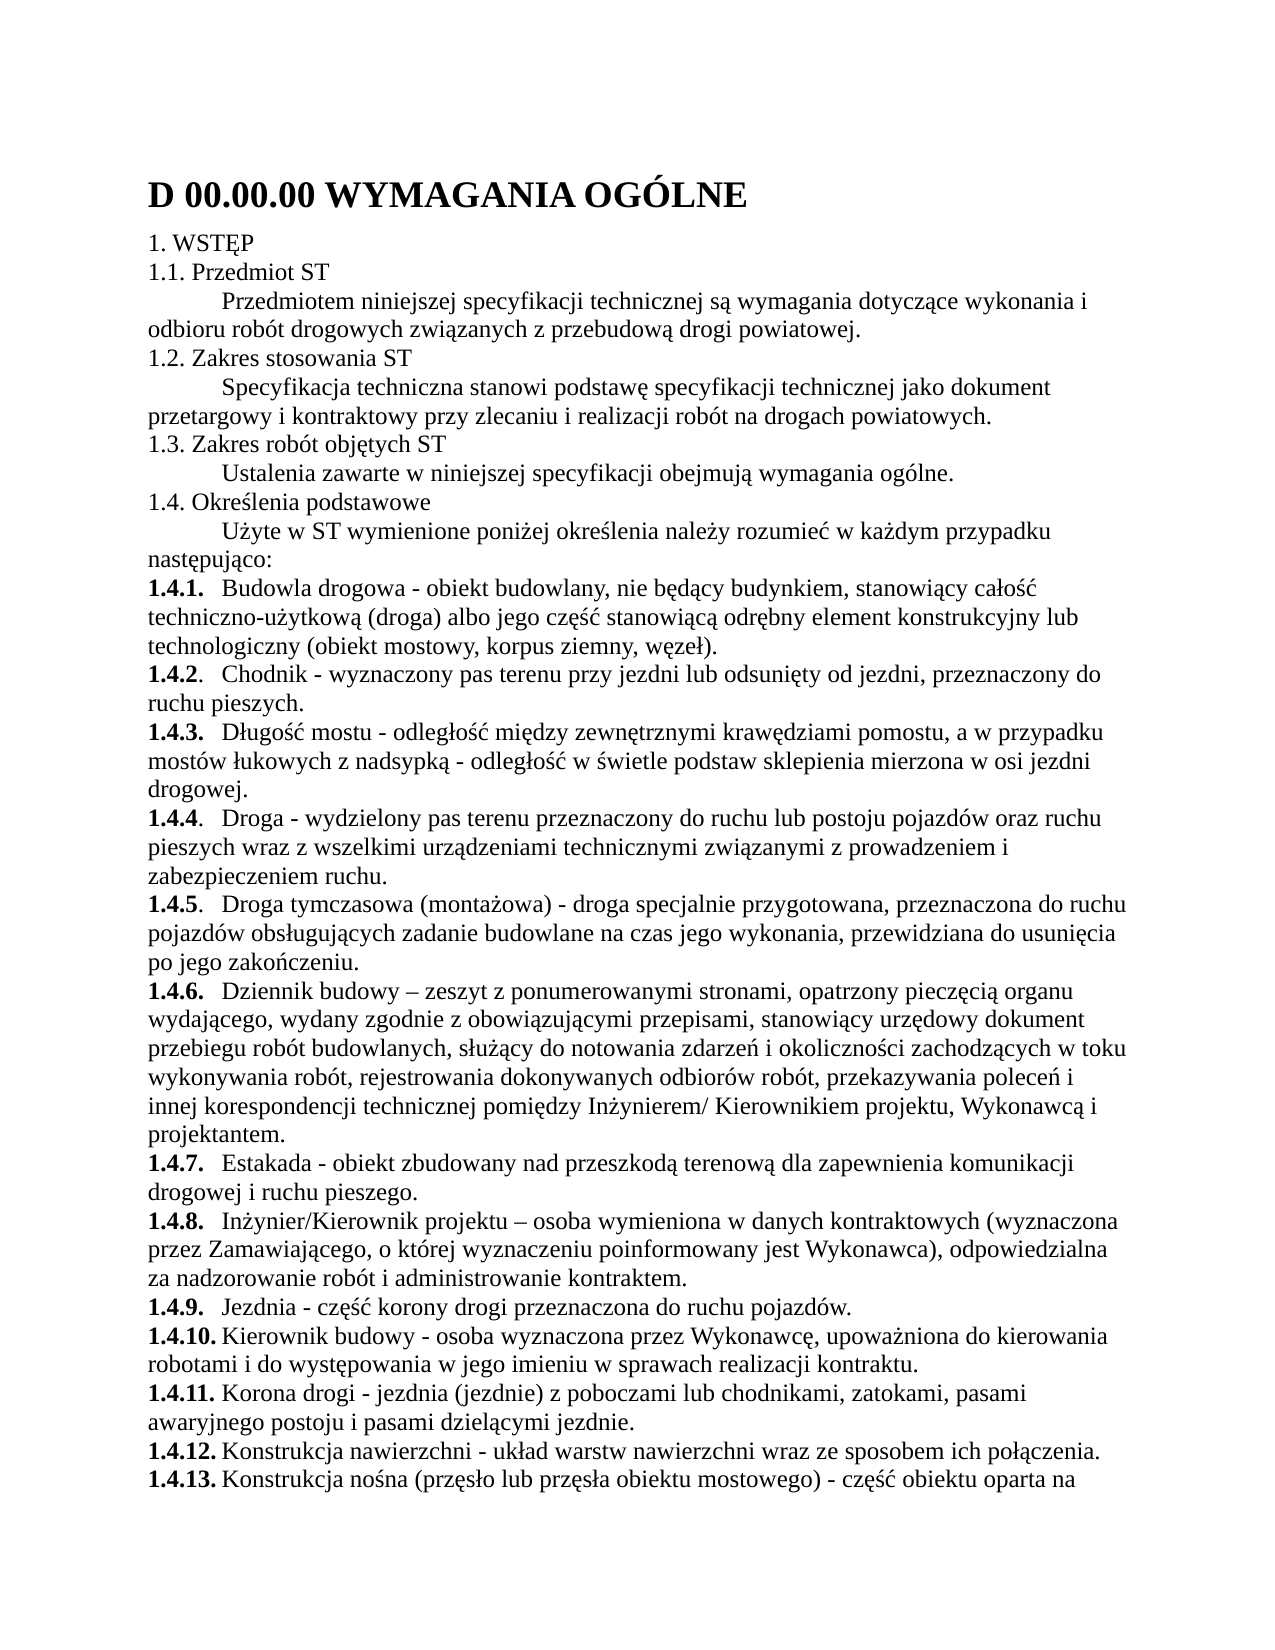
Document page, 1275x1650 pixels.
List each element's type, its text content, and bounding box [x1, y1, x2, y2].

subtitle D 00.00.00 WYMAGANIA OGÓLNE [148, 173, 1127, 216]
text Użyte w ST wymienione poniżej określenia należy rozumieć w każdym przypadku następująco: [148, 516, 1127, 573]
text 1.4.1. Budowla drogowa - obiekt budowlany, nie będący budynkiem, stanowiący całość techniczno-użytkową (droga) albo jego część stanowiącą odrębny element konstrukcyjny lub technologiczny (obiekt mostowy, korpus ziemny, węzeł). [148, 573, 1127, 659]
text Przedmiotem niniejszej specyfikacji technicznej są wymagania dotyczące wykonania i odbioru robót drogowych związanych z przebudową drogi powiatowej. [148, 286, 1127, 343]
text 1.4. Określenia podstawowe [148, 487, 1127, 516]
text 1.4.8. Inżynier/Kierownik projektu – osoba wymieniona w danych kontraktowych (wyznaczona przez Zamawiającego, o której wyznaczeniu poinformowany jest Wykonawca), odpowiedzialna za nadzorowanie robót i administrowanie kontraktem. [148, 1206, 1127, 1292]
text 1.4.3. Długość mostu - odległość między zewnętrznymi krawędziami pomostu, a w przypadku mostów łukowych z nadsypką - odległość w świetle podstaw sklepienia mierzona w osi jezdni drogowej. [148, 717, 1127, 803]
text Ustalenia zawarte w niniejszej specyfikacji obejmują wymagania ogólne. [148, 458, 1127, 487]
text 1.4.7. Estakada - obiekt zbudowany nad przeszkodą terenową dla zapewnienia komunikacji drogowej i ruchu pieszego. [148, 1148, 1127, 1206]
text 1.4.10. Kierownik budowy - osoba wyznaczona przez Wykonawcę, upoważniona do kierowania robotami i do występowania w jego imieniu w sprawach realizacji kontraktu. [148, 1321, 1127, 1378]
text 1.4.11. Korona drogi - jezdnia (jezdnie) z poboczami lub chodnikami, zatokami, pasami awaryjnego postoju i pasami dzielącymi jezdnie. [148, 1378, 1127, 1436]
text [148, 1464, 1127, 1493]
text 1.4.4. Droga - wydzielony pas terenu przeznaczony do ruchu lub postoju pojazdów oraz ruchu pieszych wraz z wszelkimi urządzeniami technicznymi związanymi z prowadzeniem i zabezpieczeniem ruchu. [148, 803, 1127, 889]
text 1.4.2. Chodnik - wyznaczony pas terenu przy jezdni lub odsunięty od jezdni, przeznaczony do ruchu pieszych. [148, 659, 1127, 717]
text 1.4.5. Droga tymczasowa (montażowa) - droga specjalnie przygotowana, przeznaczona do ruchu pojazdów obsługujących zadanie budowlane na czas jego wykonania, przewidziana do usunięcia po jego zakończeniu. [148, 889, 1127, 976]
text 1.1. Przedmiot ST [148, 257, 1127, 286]
text Specyfikacja techniczna stanowi podstawę specyfikacji technicznej jako dokument przetargowy i kontraktowy przy zlecaniu i realizacji robót na drogach powiatowych. [148, 372, 1127, 429]
text 1. WSTĘP [148, 228, 1127, 257]
text 1.4.12. Konstrukcja nawierzchni - układ warstw nawierzchni wraz ze sposobem ich połączenia. [148, 1436, 1127, 1464]
text 1.3. Zakres robót objętych ST [148, 429, 1127, 458]
text 1.4.6. Dziennik budowy – zeszyt z ponumerowanymi stronami, opatrzony pieczęcią organu wydającego, wydany zgodnie z obowiązującymi przepisami, stanowiący urzędowy dokument przebiegu robót budowlanych, służący do notowania zdarzeń i okoliczności zachodzących w toku wykonywania robót, rejestrowania dokonywanych odbiorów robót, przekazywania poleceń i innej korespondencji technicznej pomiędzy Inżynierem/ Kierownikiem projektu, Wykonawcą i projektantem. [148, 976, 1127, 1148]
text 1.2. Zakres stosowania ST [148, 343, 1127, 372]
text 1.4.9. Jezdnia - część korony drogi przeznaczona do ruchu pojazdów. [148, 1292, 1127, 1321]
